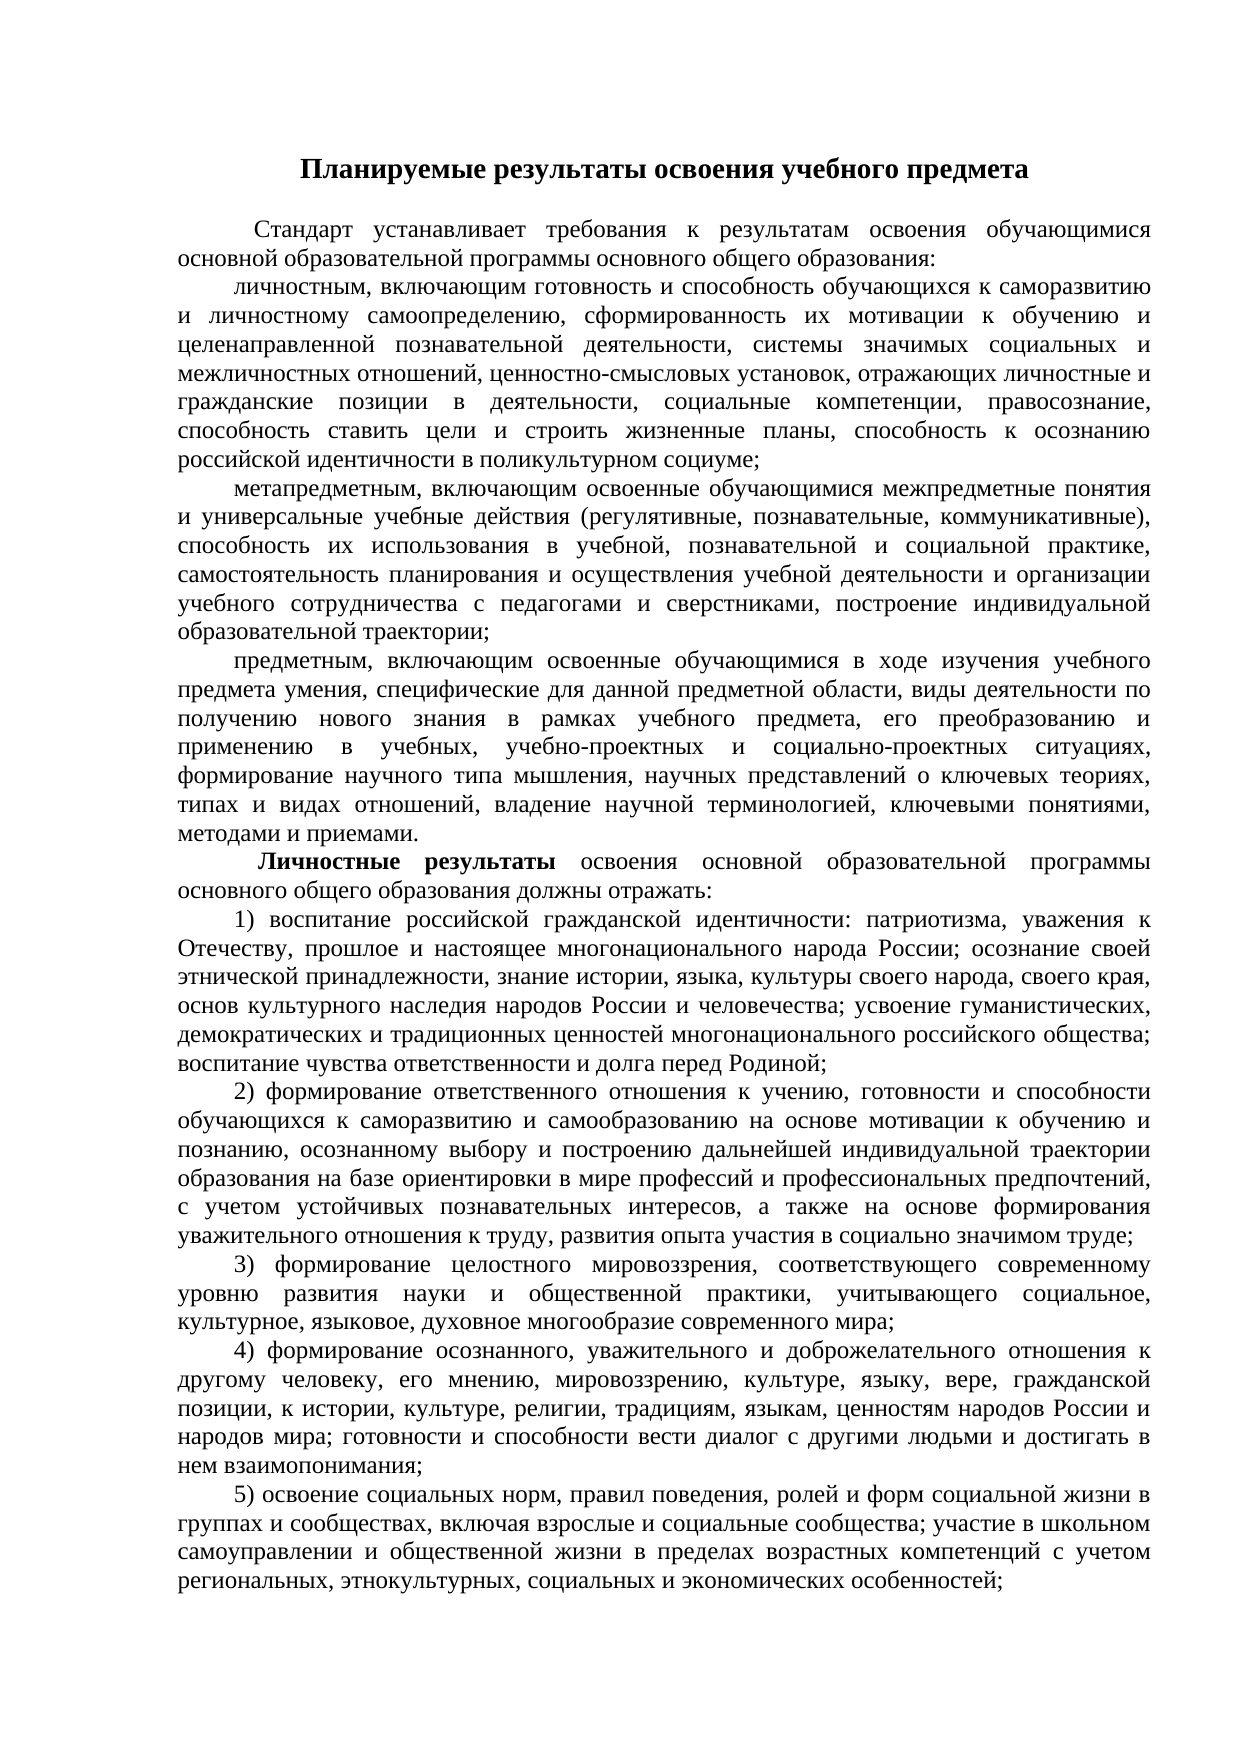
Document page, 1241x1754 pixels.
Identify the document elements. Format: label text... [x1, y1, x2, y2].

text Планируемые результаты освоения учебного предмета [177, 152, 1152, 185]
text предметным, включающим освоенные обучающимися в ходе изучения учебного предмета умения, специфические для данной предметной области, виды деятельности по получению нового знания в рамках учебного предмета, его преобразованию и применению в учебных, учебно-проектных и социально-проектных ситуациях, формирование научного типа мышления, научных представлений о ключевых теориях, типах и видах отношений, владение научной терминологией, ключевыми понятиями, методами и приемами. [177, 645, 1152, 846]
text 4) формирование осознанного, уважительного и доброжелательного отношения к другому человеку, его мнению, мировоззрению, культуре, языку, вере, гражданской позиции, к истории, культуре, религии, традициям, языкам, ценностям народов России и народов мира; готовности и способности вести диалог с другими людьми и достигать в нем взаимопонимания; [177, 1335, 1152, 1479]
text 3) формирование целостного мировоззрения, соответствующего современному уровню развития науки и общественной практики, учитывающего социальное, культурное, языковое, духовное многообразие современного мира; [177, 1249, 1152, 1335]
text Личностные результаты освоения основной образовательной программы основного общего образования должны отражать: [177, 846, 1152, 904]
text 2) формирование ответственного отношения к учению, готовности и способности обучающихся к саморазвитию и самообразованию на основе мотивации к обучению и познанию, осознанному выбору и построению дальнейшей индивидуальной траектории образования на базе ориентировки в мире профессий и профессиональных предпочтений, с учетом устойчивых познавательных интересов, а также на основе формирования уважительного отношения к труду, развития опыта участия в социально значимом труде; [177, 1076, 1152, 1249]
text 5) освоение социальных норм, правил поведения, ролей и форм социальной жизни в группах и сообществах, включая взрослые и социальные сообщества; участие в школьном самоуправлении и общественной жизни в пределах возрастных компетенций с учетом региональных, этнокультурных, социальных и экономических особенностей; [177, 1479, 1152, 1594]
text Стандарт устанавливает требования к результатам освоения обучающимися основной образовательной программы основного общего образования: [177, 214, 1152, 271]
text личностным, включающим готовность и способность обучающихся к саморазвитию и личностному самоопределению, сформированность их мотивации к обучению и целенаправленной познавательной деятельности, системы значимых социальных и межличностных отношений, ценностно-смысловых установок, отражающих личностные и гражданские позиции в деятельности, социальные компетенции, правосознание, способность ставить цели и строить жизненные планы, способность к осознанию российской идентичности в поликультурном социуме; [177, 271, 1152, 473]
text метапредметным, включающим освоенные обучающимися межпредметные понятия и универсальные учебные действия (регулятивные, познавательные, коммуникативные), способность их использования в учебной, познавательной и социальной практике, самостоятельность планирования и осуществления учебной деятельности и организации учебного сотрудничества с педагогами и сверстниками, построение индивидуальной образовательной траектории; [177, 473, 1152, 645]
text 1) воспитание российской гражданской идентичности: патриотизма, уважения к Отечеству, прошлое и настоящее многонационального народа России; осознание своей этнической принадлежности, знание истории, языка, культуры своего народа, своего края, основ культурного наследия народов России и человечества; усвоение гуманистических, демократических и традиционных ценностей многонационального российского общества; воспитание чувства ответственности и долга перед Родиной; [177, 904, 1152, 1076]
